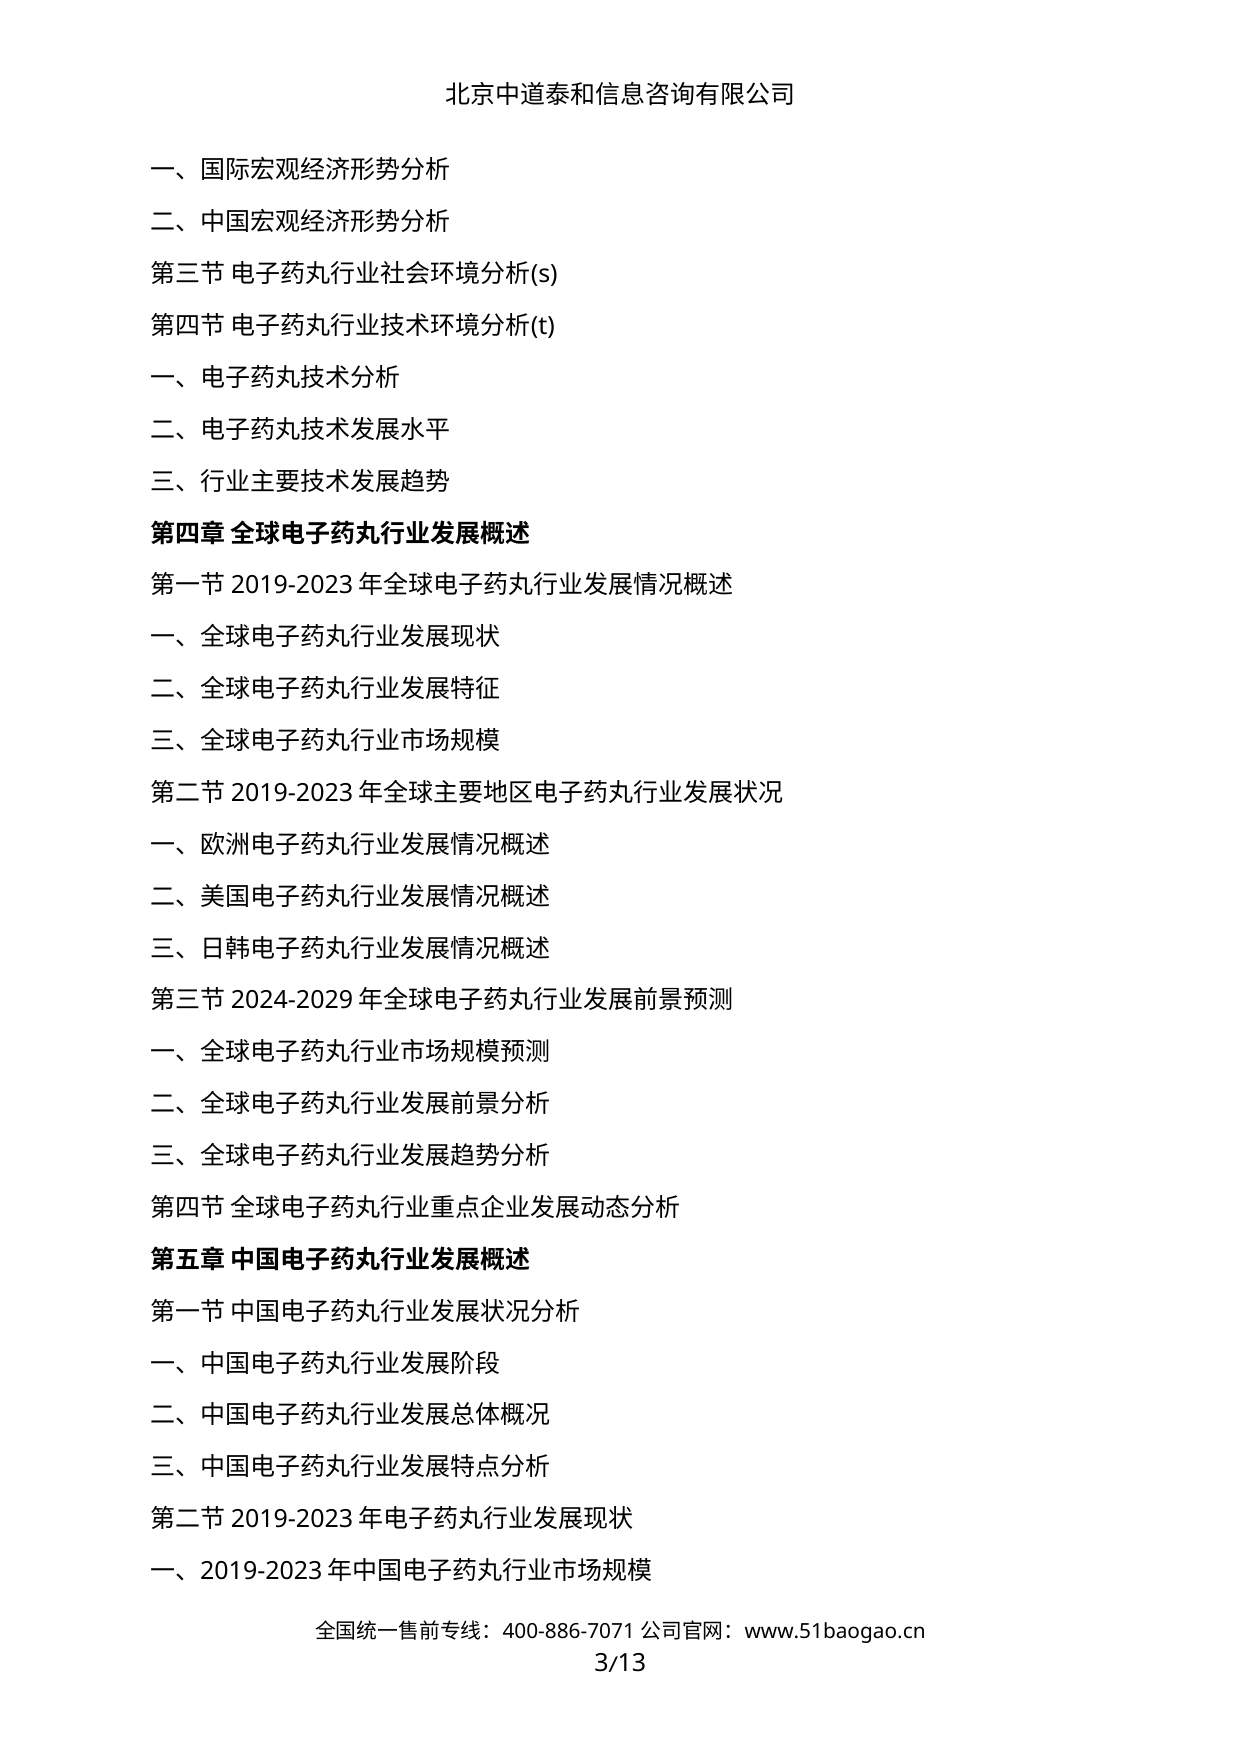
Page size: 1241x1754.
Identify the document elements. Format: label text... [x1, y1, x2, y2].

text 三、行业主要技术发展趋势 [150, 461, 1090, 497]
text 第四章 全球电子药丸行业发展概述 [150, 513, 1090, 549]
text 一、中国电子药丸行业发展阶段 [150, 1343, 1090, 1379]
text 一、全球电子药丸行业市场规模预测 [150, 1032, 1090, 1068]
text 第二节 2019-2023年全球主要地区电子药丸行业发展状况 [150, 772, 1090, 809]
text 第二节 2019-2023年电子药丸行业发展现状 [150, 1499, 1090, 1535]
text 三、全球电子药丸行业市场规模 [150, 721, 1090, 757]
text 二、电子药丸技术发展水平 [150, 409, 1090, 446]
text 二、全球电子药丸行业发展特征 [150, 669, 1090, 705]
text 三、日韩电子药丸行业发展情况概述 [150, 928, 1090, 964]
text 三、全球电子药丸行业发展趋势分析 [150, 1136, 1090, 1172]
text 第五章 中国电子药丸行业发展概述 [150, 1239, 1090, 1276]
text 第三节 2024-2029年全球电子药丸行业发展前景预测 [150, 980, 1090, 1016]
text 一、欧洲电子药丸行业发展情况概述 [150, 824, 1090, 861]
text 第三节 电子药丸行业社会环境分析(s) [150, 254, 1090, 290]
text 一、全球电子药丸行业发展现状 [150, 617, 1090, 653]
text 第四节 电子药丸行业技术环境分析(t) [150, 306, 1090, 342]
text 一、国际宏观经济形势分析 [150, 150, 1090, 186]
text 一、2019-2023年中国电子药丸行业市场规模 [150, 1551, 1090, 1587]
text 二、美国电子药丸行业发展情况概述 [150, 876, 1090, 912]
text 第四节 全球电子药丸行业重点企业发展动态分析 [150, 1187, 1090, 1224]
text 一、电子药丸技术分析 [150, 357, 1090, 394]
text 三、中国电子药丸行业发展特点分析 [150, 1447, 1090, 1483]
text 二、中国电子药丸行业发展总体概况 [150, 1395, 1090, 1431]
text 二、全球电子药丸行业发展前景分析 [150, 1084, 1090, 1120]
text 第一节 2019-2023年全球电子药丸行业发展情况概述 [150, 565, 1090, 601]
text 第一节 中国电子药丸行业发展状况分析 [150, 1291, 1090, 1327]
text 二、中国宏观经济形势分析 [150, 202, 1090, 238]
